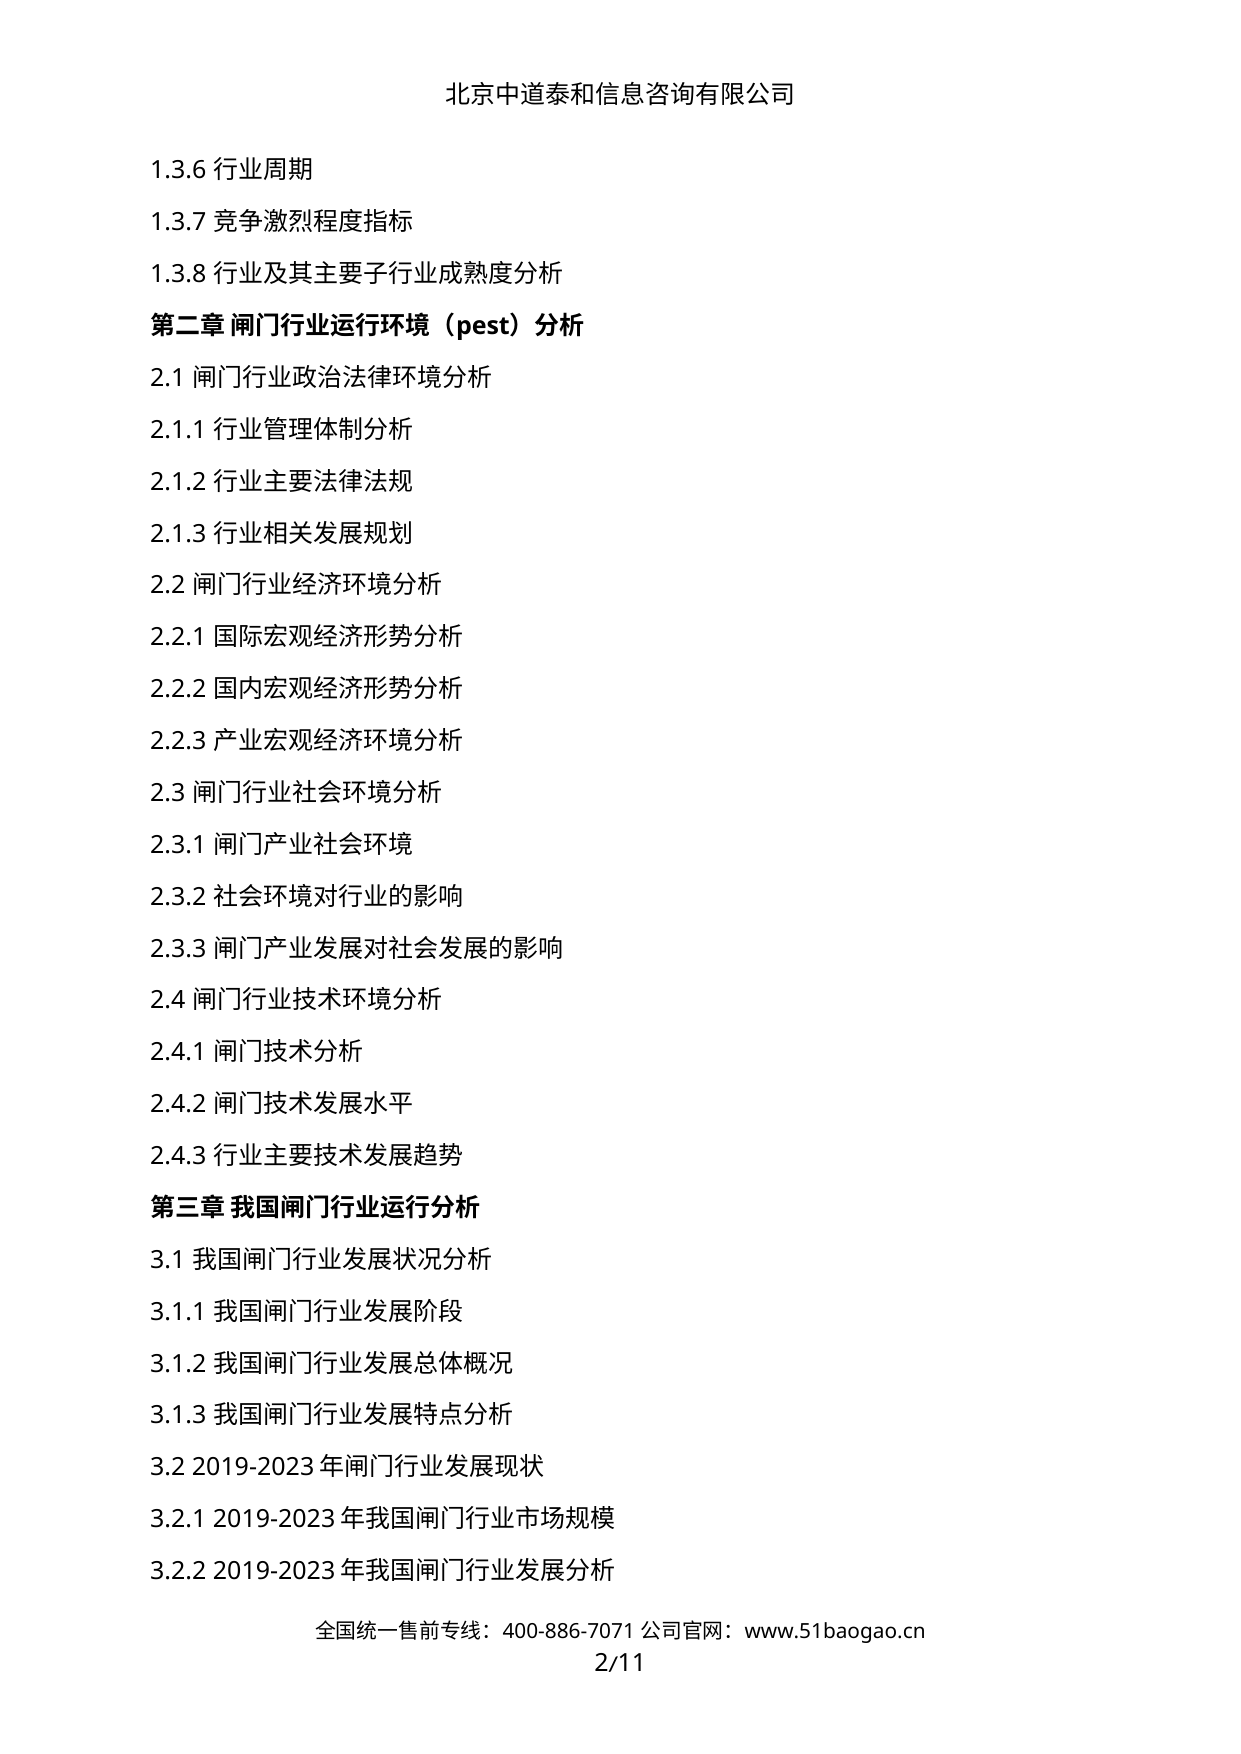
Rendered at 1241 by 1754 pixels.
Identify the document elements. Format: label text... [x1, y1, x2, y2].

text 3.1.1 我国闸门行业发展阶段 [150, 1291, 1090, 1327]
text 2.3.1 闸门产业社会环境 [150, 824, 1090, 861]
text 2.2 闸门行业经济环境分析 [150, 565, 1090, 601]
text 2.1.3 行业相关发展规划 [150, 513, 1090, 549]
text 3.1.3 我国闸门行业发展特点分析 [150, 1395, 1090, 1431]
text 2.3.3 闸门产业发展对社会发展的影响 [150, 928, 1090, 964]
text 2.4.2 闸门技术发展水平 [150, 1084, 1090, 1120]
text 2.4 闸门行业技术环境分析 [150, 980, 1090, 1016]
text 3.1.2 我国闸门行业发展总体概况 [150, 1343, 1090, 1379]
text 2.2.3 产业宏观经济环境分析 [150, 721, 1090, 757]
text 2.3.2 社会环境对行业的影响 [150, 876, 1090, 912]
text 第三章 我国闸门行业运行分析 [150, 1187, 1090, 1224]
text 2.2.1 国际宏观经济形势分析 [150, 617, 1090, 653]
text 2.1 闸门行业政治法律环境分析 [150, 357, 1090, 394]
text 1.3.6 行业周期 [150, 150, 1090, 186]
text 2.2.2 国内宏观经济形势分析 [150, 669, 1090, 705]
text 3.2.1 2019-2023年我国闸门行业市场规模 [150, 1499, 1090, 1535]
text 2.4.1 闸门技术分析 [150, 1032, 1090, 1068]
text 第二章 闸门行业运行环境（pest）分析 [150, 306, 1090, 342]
text 3.2 2019-2023年闸门行业发展现状 [150, 1447, 1090, 1483]
text 3.2.2 2019-2023年我国闸门行业发展分析 [150, 1551, 1090, 1587]
text 2.1.2 行业主要法律法规 [150, 461, 1090, 497]
text 1.3.7 竞争激烈程度指标 [150, 202, 1090, 238]
text 3.1 我国闸门行业发展状况分析 [150, 1239, 1090, 1276]
text 2.1.1 行业管理体制分析 [150, 409, 1090, 446]
text 2.3 闸门行业社会环境分析 [150, 772, 1090, 809]
text 1.3.8 行业及其主要子行业成熟度分析 [150, 254, 1090, 290]
text 2.4.3 行业主要技术发展趋势 [150, 1136, 1090, 1172]
